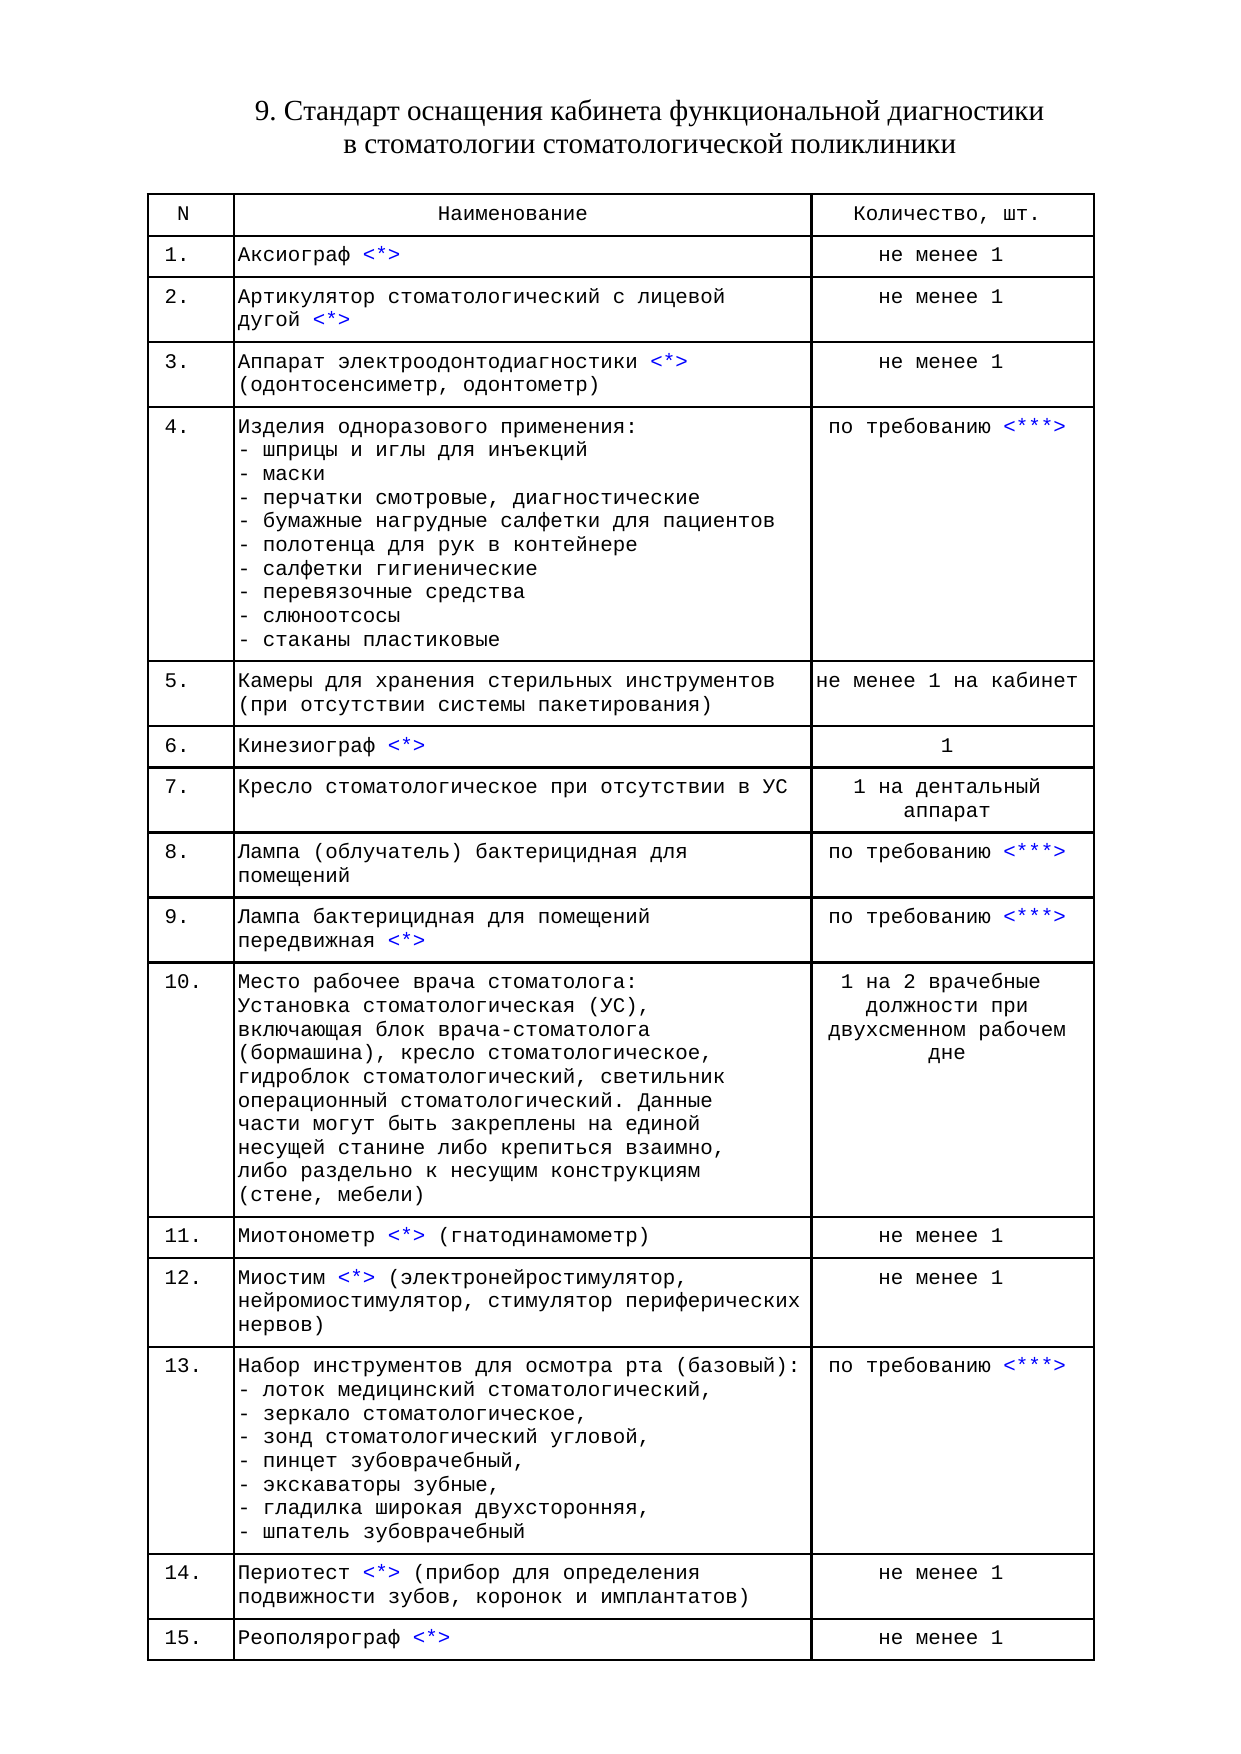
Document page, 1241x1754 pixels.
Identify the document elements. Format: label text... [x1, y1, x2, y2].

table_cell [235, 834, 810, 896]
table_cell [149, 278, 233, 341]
text в стоматологии стоматологической поликлиники [148, 126, 1152, 160]
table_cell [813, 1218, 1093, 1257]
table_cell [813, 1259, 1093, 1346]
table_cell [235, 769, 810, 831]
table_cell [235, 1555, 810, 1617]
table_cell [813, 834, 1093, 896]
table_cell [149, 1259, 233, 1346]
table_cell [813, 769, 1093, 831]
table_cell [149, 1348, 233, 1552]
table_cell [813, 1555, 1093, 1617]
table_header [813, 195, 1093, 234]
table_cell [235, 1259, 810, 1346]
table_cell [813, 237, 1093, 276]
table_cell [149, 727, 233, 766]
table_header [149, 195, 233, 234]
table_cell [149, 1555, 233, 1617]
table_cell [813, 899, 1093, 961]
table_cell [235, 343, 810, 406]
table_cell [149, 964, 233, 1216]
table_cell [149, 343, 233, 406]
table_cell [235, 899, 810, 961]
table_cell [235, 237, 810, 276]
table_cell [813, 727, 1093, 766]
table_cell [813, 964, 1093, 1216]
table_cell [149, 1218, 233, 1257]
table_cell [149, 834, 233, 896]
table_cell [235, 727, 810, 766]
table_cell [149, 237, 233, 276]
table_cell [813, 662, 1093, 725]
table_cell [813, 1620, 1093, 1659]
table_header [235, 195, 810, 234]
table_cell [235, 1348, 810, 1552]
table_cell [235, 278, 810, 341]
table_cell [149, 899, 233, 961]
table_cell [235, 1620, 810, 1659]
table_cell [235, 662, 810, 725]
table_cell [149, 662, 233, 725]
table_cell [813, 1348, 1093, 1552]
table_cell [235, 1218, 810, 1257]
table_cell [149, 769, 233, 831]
text 9. Стандарт оснащения кабинета функциональной диагностики [148, 93, 1152, 126]
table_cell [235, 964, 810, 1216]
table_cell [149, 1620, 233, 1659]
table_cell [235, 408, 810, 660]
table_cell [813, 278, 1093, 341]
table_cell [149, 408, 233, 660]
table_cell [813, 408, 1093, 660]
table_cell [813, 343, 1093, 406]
